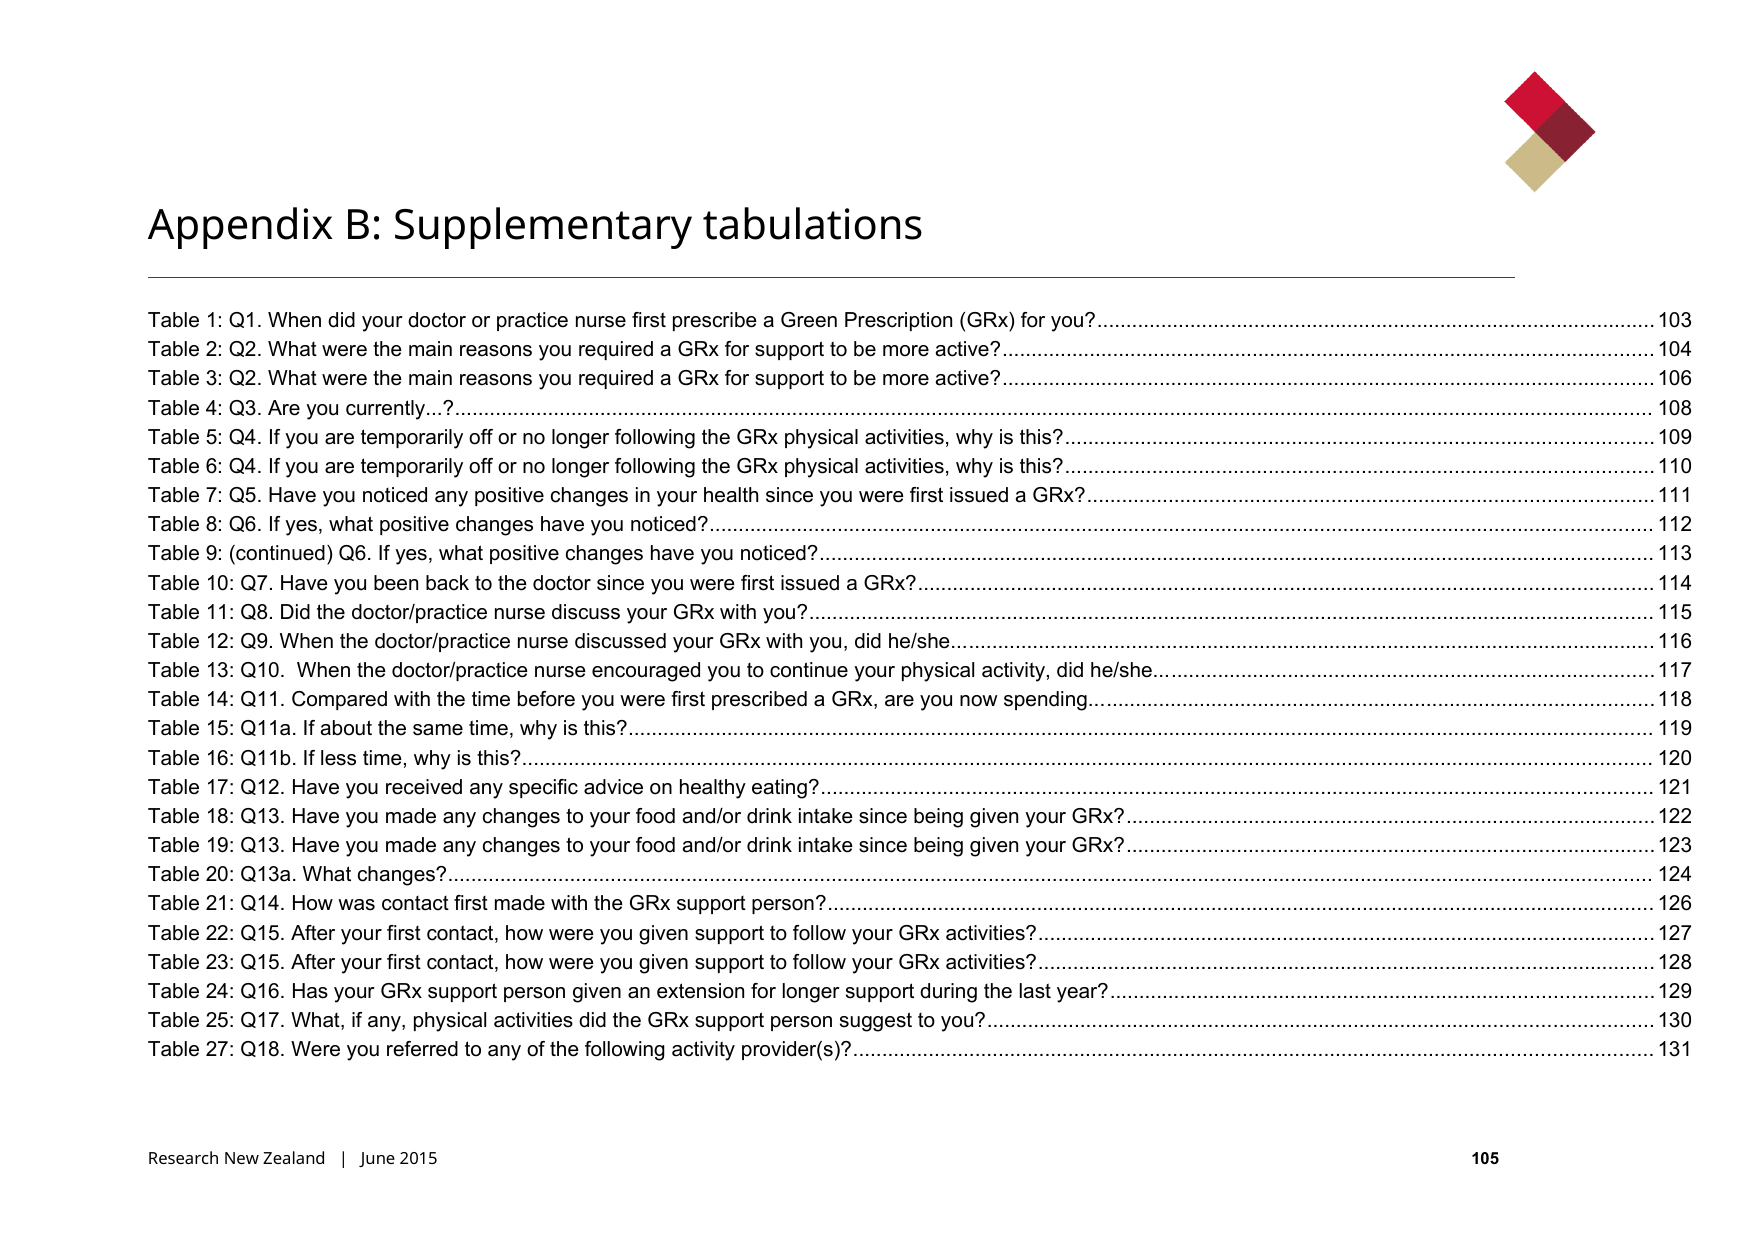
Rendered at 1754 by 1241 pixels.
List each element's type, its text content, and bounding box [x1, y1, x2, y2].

text Table 20: Q13a. What changes? 124 [148, 857, 1515, 886]
text Table 18: Q13. Have you made any changes to your food and/or drink intake since being given your GRx? 122 [148, 798, 1515, 828]
text Table 12: Q9. When the doctor/practice nurse discussed your GRx with you, did he/she... 116 [148, 623, 1515, 653]
text Table 6: Q4. If you are temporarily off or no longer following the GRx physical activities, why is this? 110 [148, 448, 1515, 478]
text Table 17: Q12. Have you received any specific advice on healthy eating? 121 [148, 769, 1515, 798]
text Table 15: Q11a. If about the same time, why is this? 119 [148, 711, 1515, 740]
text Table 4: Q3. Are you currently...? 108 [148, 390, 1515, 419]
text Table 19: Q13. Have you made any changes to your food and/or drink intake since being given your GRx? 123 [148, 828, 1515, 857]
text Table 3: Q2. What were the main reasons you required a GRx for support to be more active? 106 [148, 361, 1515, 390]
text Table 25: Q17. What, if any, physical activities did the GRx support person suggest to you? 130 [148, 1003, 1515, 1032]
text Table 27: Q18. Were you referred to any of the following activity provider(s)? 131 [148, 1032, 1515, 1061]
text Table 10: Q7. Have you been back to the doctor since you were first issued a GRx? 114 [148, 565, 1515, 594]
text Table 5: Q4. If you are temporarily off or no longer following the GRx physical activities, why is this? 109 [148, 419, 1515, 448]
text Table 22: Q15. After your first contact, how were you given support to follow your GRx activities? 127 [148, 915, 1515, 944]
text Table 9: (continued) Q6. If yes, what positive changes have you noticed? 113 [148, 536, 1515, 565]
text Table 23: Q15. After your first contact, how were you given support to follow your GRx activities? 128 [148, 944, 1515, 973]
text Table 14: Q11. Compared with the time before you were first prescribed a GRx, are you now spending... 118 [148, 682, 1515, 711]
text Table 2: Q2. What were the main reasons you required a GRx for support to be more active? 104 [148, 332, 1515, 361]
text Table 21: Q14. How was contact first made with the GRx support person? 126 [148, 886, 1515, 915]
text Table 7: Q5. Have you noticed any positive changes in your health since you were first issued a GRx? 111 [148, 478, 1515, 507]
text Table 16: Q11b. If less time, why is this? 120 [148, 740, 1515, 769]
text Table 13: Q10. When the doctor/practice nurse encouraged you to continue your physical activity, did he/she... 117 [148, 653, 1515, 682]
text Table 1: Q1. When did your doctor or practice nurse first prescribe a Green Prescription (GRx) for you? 103 [148, 303, 1515, 332]
text Table 24: Q16. Has your GRx support person given an extension for longer support during the last year? 129 [148, 973, 1515, 1003]
picture [1498, 70, 1600, 195]
text Appendix B: Supplementary tabulations [148, 195, 1515, 277]
text Table 8: Q6. If yes, what positive changes have you noticed? 112 [148, 507, 1515, 536]
text Table 11: Q8. Did the doctor/practice nurse discuss your GRx with you? 115 [148, 594, 1515, 623]
